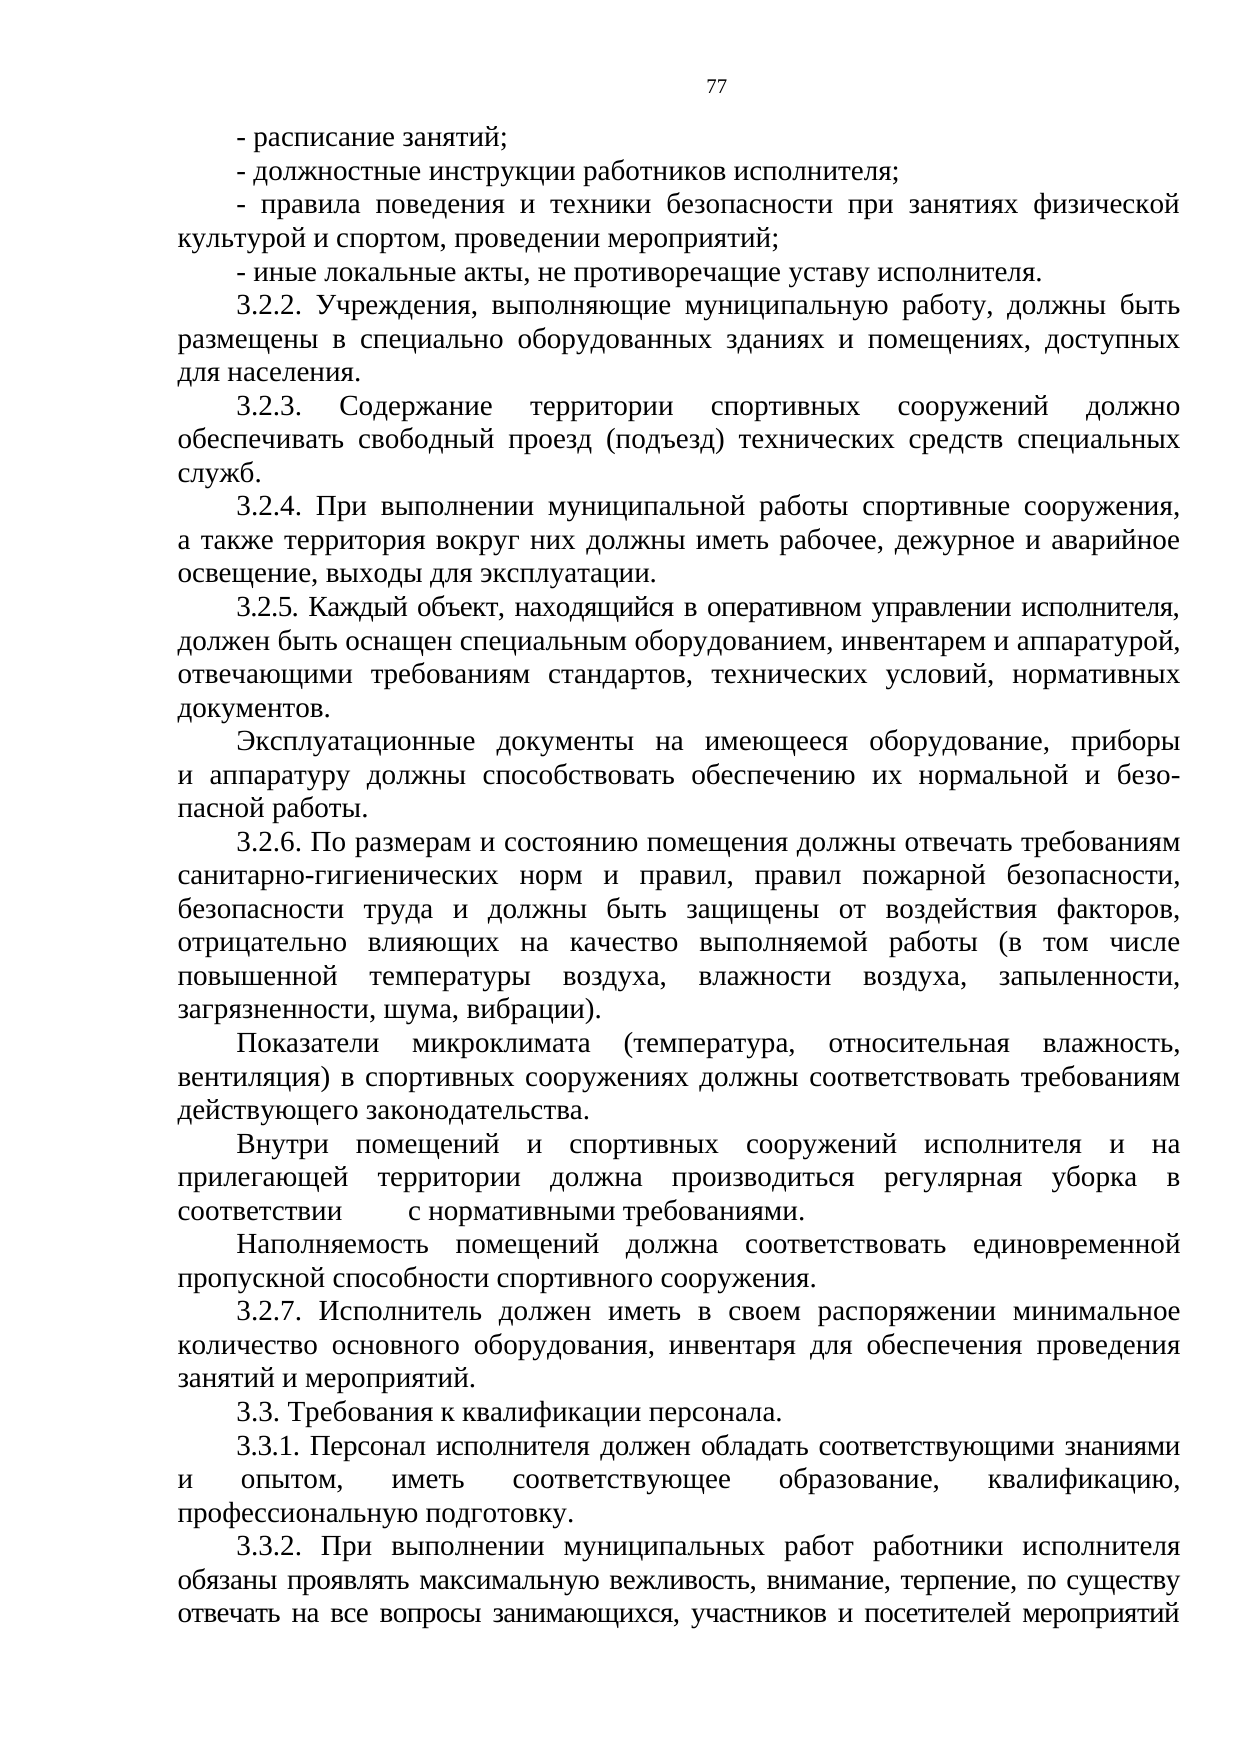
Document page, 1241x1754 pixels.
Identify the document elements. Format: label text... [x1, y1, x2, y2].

subtitle 3.2.2. Учреждения, выполняющие муниципальную работу, должны быть размещены в специально оборудованных зданиях и помещениях, доступных для населения. [177, 287, 1181, 388]
subtitle 3.2.3. Содержание территории спортивных сооружений должно обеспечивать свободный проезд (подъезд) технических средств специальных служб. [177, 388, 1181, 488]
subtitle 3.3. Требования к квалификации персонала. [177, 1394, 1181, 1428]
subtitle - иные локальные акты, не противоречащие уставу исполнителя. [177, 254, 1181, 287]
subtitle 3.3.1. Персонал исполнителя должен обладать соответствующими знаниями и опытом, иметь соответствующее образование, квалификацию, профессиональную подготовку. [177, 1428, 1181, 1528]
subtitle - расписание занятий; [177, 119, 1181, 153]
subtitle 3.2.6. По размерам и состоянию помещения должны отвечать требованиям санитарно-гигиенических норм и правил, правил пожарной безопасности, безопасности труда и должны быть защищены от воздействия факторов, отрицательно влияющих на качество выполняемой работы (в том числе повышенной температуры воздуха, влажности воздуха, запыленности, загрязненности, шума, вибрации). [177, 824, 1181, 1025]
subtitle Наполняемость помещений должна соответствовать единовременной пропускной способности спортивного сооружения. [177, 1226, 1181, 1293]
subtitle - правила поведения и техники безопасности при занятиях физической культурой и спортом, проведении мероприятий; [177, 187, 1181, 254]
subtitle Эксплуатационные документы на имеющееся оборудование, приборы и аппаратуру должны способствовать обеспечению их нормальной и безо-пасной работы. [177, 723, 1181, 824]
subtitle Внутри помещений и спортивных сооружений исполнителя и на прилегающей территории должна производиться регулярная уборка в соответствии с нормативными требованиями. [177, 1126, 1181, 1226]
subtitle 3.2.7. Исполнитель должен иметь в своем распоряжении минимальное количество основного оборудования, инвентаря для обеспечения проведения занятий и мероприятий. [177, 1293, 1181, 1394]
subtitle 3.2.5. Каждый объект, находящийся в оперативном управлении исполнителя, должен быть оснащен специальным оборудованием, инвентарем и аппаратурой, отвечающими требованиям стандартов, технических условий, нормативных документов. [177, 589, 1181, 723]
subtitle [177, 1528, 1181, 1629]
subtitle 3.2.4. При выполнении муниципальной работы спортивные сооружения, а также территория вокруг них должны иметь рабочее, дежурное и аварийное освещение, выходы для эксплуатации. [177, 488, 1181, 589]
subtitle - должностные инструкции работников исполнителя; [177, 153, 1181, 187]
subtitle Показатели микроклимата (температура, относительная влажность, вентиляция) в спортивных сооружениях должны соответствовать требованиям действующего законодательства. [177, 1025, 1181, 1126]
